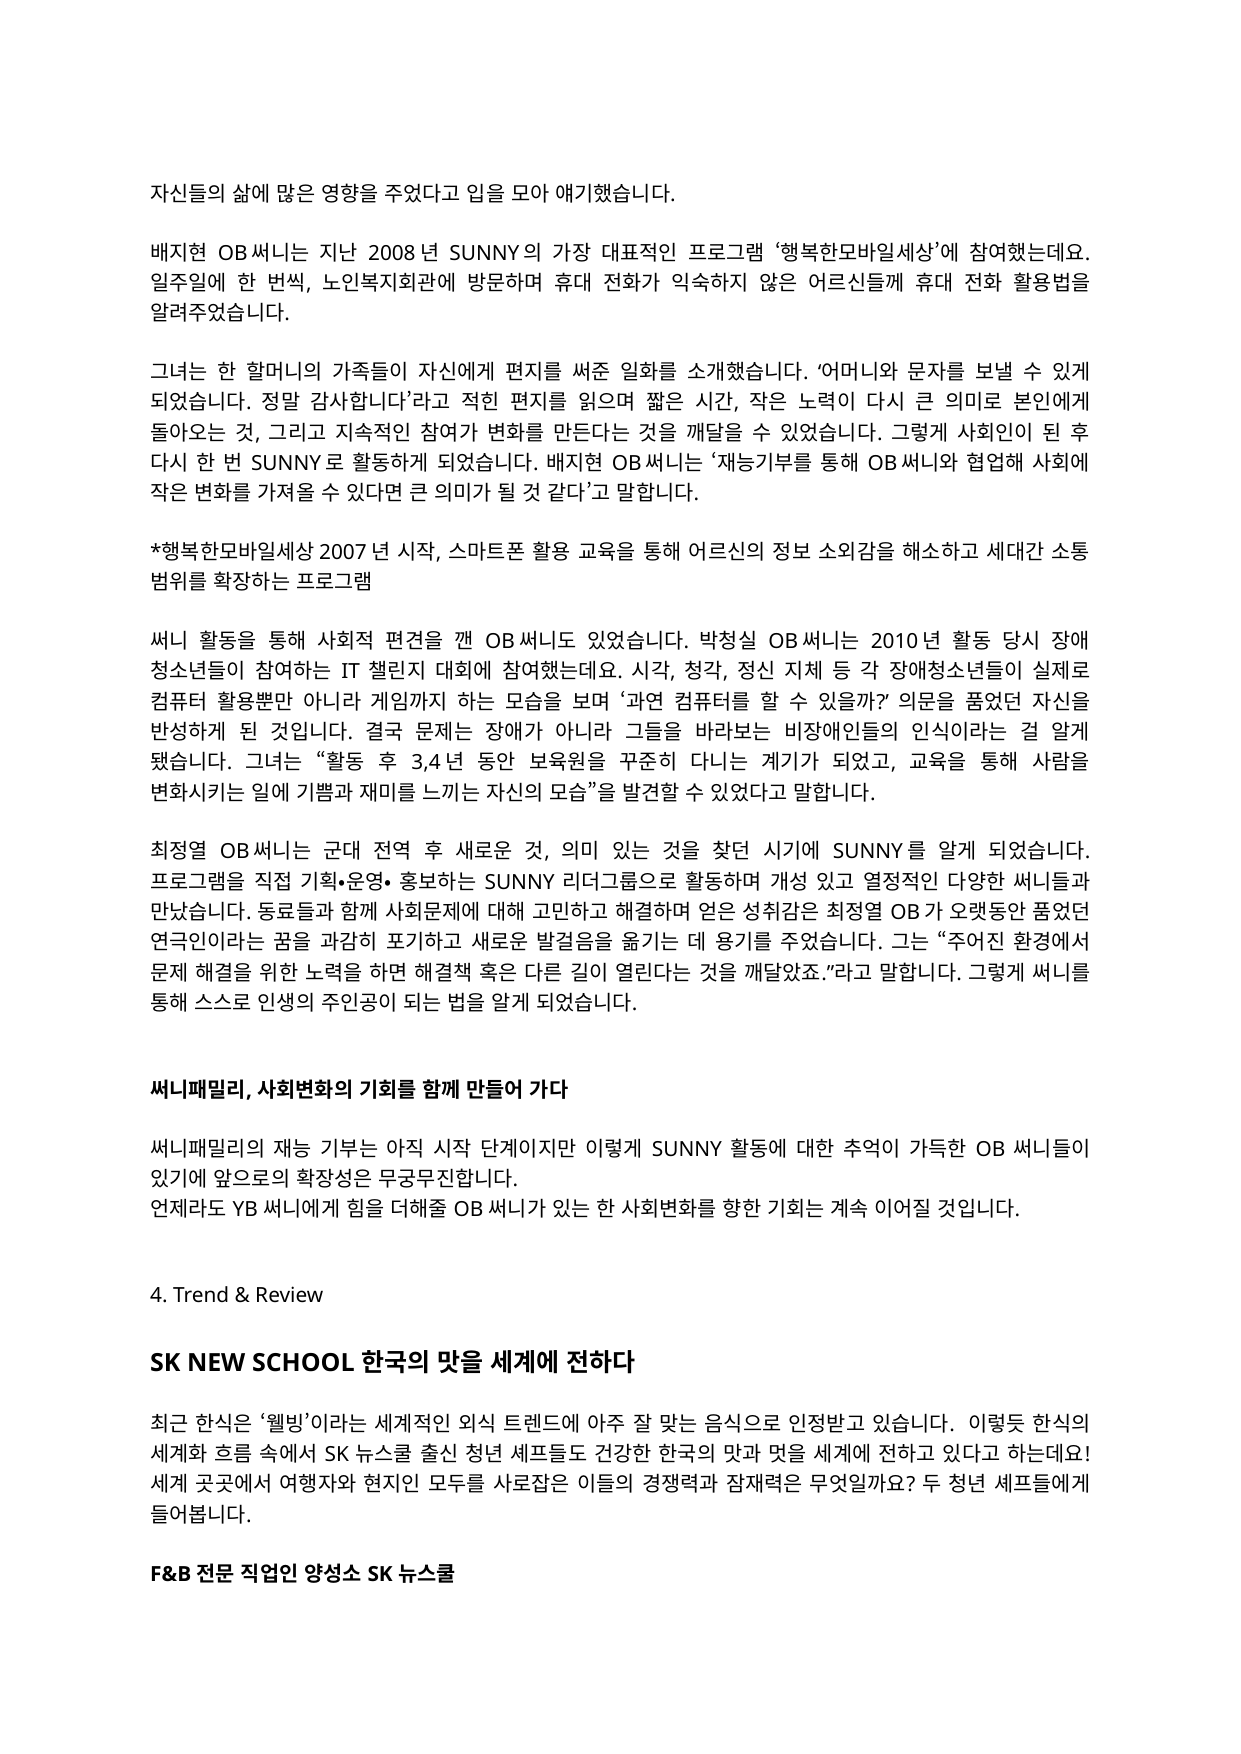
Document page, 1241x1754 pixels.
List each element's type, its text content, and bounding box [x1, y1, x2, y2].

text 배지현 OB써니는 지난 2008년 SUNNY의 가장 대표적인 프로그램 ‘행복한모바일세상’에 참여했는데요. 일주일에 한 번씩, 노인복지회관에 방문하며 휴대 전화가 익숙하지 않은 어르신들께 휴대 전화 활용법을 알려주었습니다. [150, 236, 1090, 327]
text 써니 활동을 통해 사회적 편견을 깬 OB써니도 있었습니다. 박청실 OB써니는 2010년 활동 당시 장애 청소년들이 참여하는 IT 챌린지 대회에 참여했는데요. 시각, 청각, 정신 지체 등 각 장애청소년들이 실제로 컴퓨터 활용뿐만 아니라 게임까지 하는 모습을 보며 ‘과연 컴퓨터를 할 수 있을까?’ 의문을 품었던 자신을 반성하게 된 것입니다. 결국 문제는 장애가 아니라 그들을 바라보는 비장애인들의 인식이라는 걸 알게 됐습니다. 그녀는 “활동 후 3,4년 동안 보육원을 꾸준히 다니는 계기가 되었고, 교육을 통해 사람을 변화시키는 일에 기쁨과 재미를 느끼는 자신의 모습”을 발견할 수 있었다고 말합니다. [150, 624, 1090, 806]
text 최근 한식은 ‘웰빙’이라는 세계적인 외식 트렌드에 아주 잘 맞는 음식으로 인정받고 있습니다. 이렇듯 한식의 세계화 흐름 속에서 SK 뉴스쿨 출신 청년 셰프들도 건강한 한국의 맛과 멋을 세계에 전하고 있다고 하는데요! 세계 곳곳에서 여행자와 현지인 모두를 사로잡은 이들의 경쟁력과 잠재력은 무엇일까요? 두 청년 셰프들에게 들어봅니다. [150, 1407, 1090, 1528]
text 써니패밀리, 사회변화의 기회를 함께 만들어 가다 [150, 1073, 1090, 1104]
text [150, 177, 1090, 207]
text 그녀는 한 할머니의 가족들이 자신에게 편지를 써준 일화를 소개했습니다. ‘어머니와 문자를 보낼 수 있게 되었습니다. 정말 감사합니다’라고 적힌 편지를 읽으며 짧은 시간, 작은 노력이 다시 큰 의미로 본인에게 돌아오는 것, 그리고 지속적인 참여가 변화를 만든다는 것을 깨달을 수 있었습니다. 그렇게 사회인이 된 후 다시 한 번 SUNNY로 활동하게 되었습니다. 배지현 OB써니는 ‘재능기부를 통해 OB써니와 협업해 사회에 작은 변화를 가져올 수 있다면 큰 의미가 될 것 같다’고 말합니다. [150, 355, 1090, 507]
text SK NEW SCHOOL 한국의 맛을 세계에 전하다 [150, 1342, 1090, 1379]
text 언제라도 YB 써니에게 힘을 더해줄 OB 써니가 있는 한 사회변화를 향한 기회는 계속 이어질 것입니다. [150, 1193, 1090, 1223]
text *행복한모바일세상2007년 시작, 스마트폰 활용 교육을 통해 어르신의 정보 소외감을 해소하고 세대간 소통 범위를 확장하는 프로그램 [150, 535, 1090, 596]
text 최정열 OB써니는 군대 전역 후 새로운 것, 의미 있는 것을 찾던 시기에 SUNNY를 알게 되었습니다. 프로그램을 직접 기획•운영• 홍보하는 SUNNY 리더그룹으로 활동하며 개성 있고 열정적인 다양한 써니들과 만났습니다. 동료들과 함께 사회문제에 대해 고민하고 해결하며 얻은 성취감은 최정열 OB가 오랫동안 품었던 연극인이라는 꿈을 과감히 포기하고 새로운 발걸음을 옮기는 데 용기를 주었습니다. 그는 “주어진 환경에서 문제 해결을 위한 노력을 하면 해결책 혹은 다른 길이 열린다는 것을 깨달았죠.”라고 말합니다. 그렇게 써니를 통해 스스로 인생의 주인공이 되는 법을 알게 되었습니다. [150, 834, 1090, 1016]
text F&B 전문 직업인 양성소 SK 뉴스쿨 [150, 1557, 1090, 1587]
text 써니패밀리의 재능 기부는 아직 시작 단계이지만 이렇게 SUNNY 활동에 대한 추억이 가득한 OB 써니들이 있기에 앞으로의 확장성은 무궁무진합니다. [150, 1132, 1090, 1193]
text 4. Trend & Review [150, 1280, 1090, 1308]
